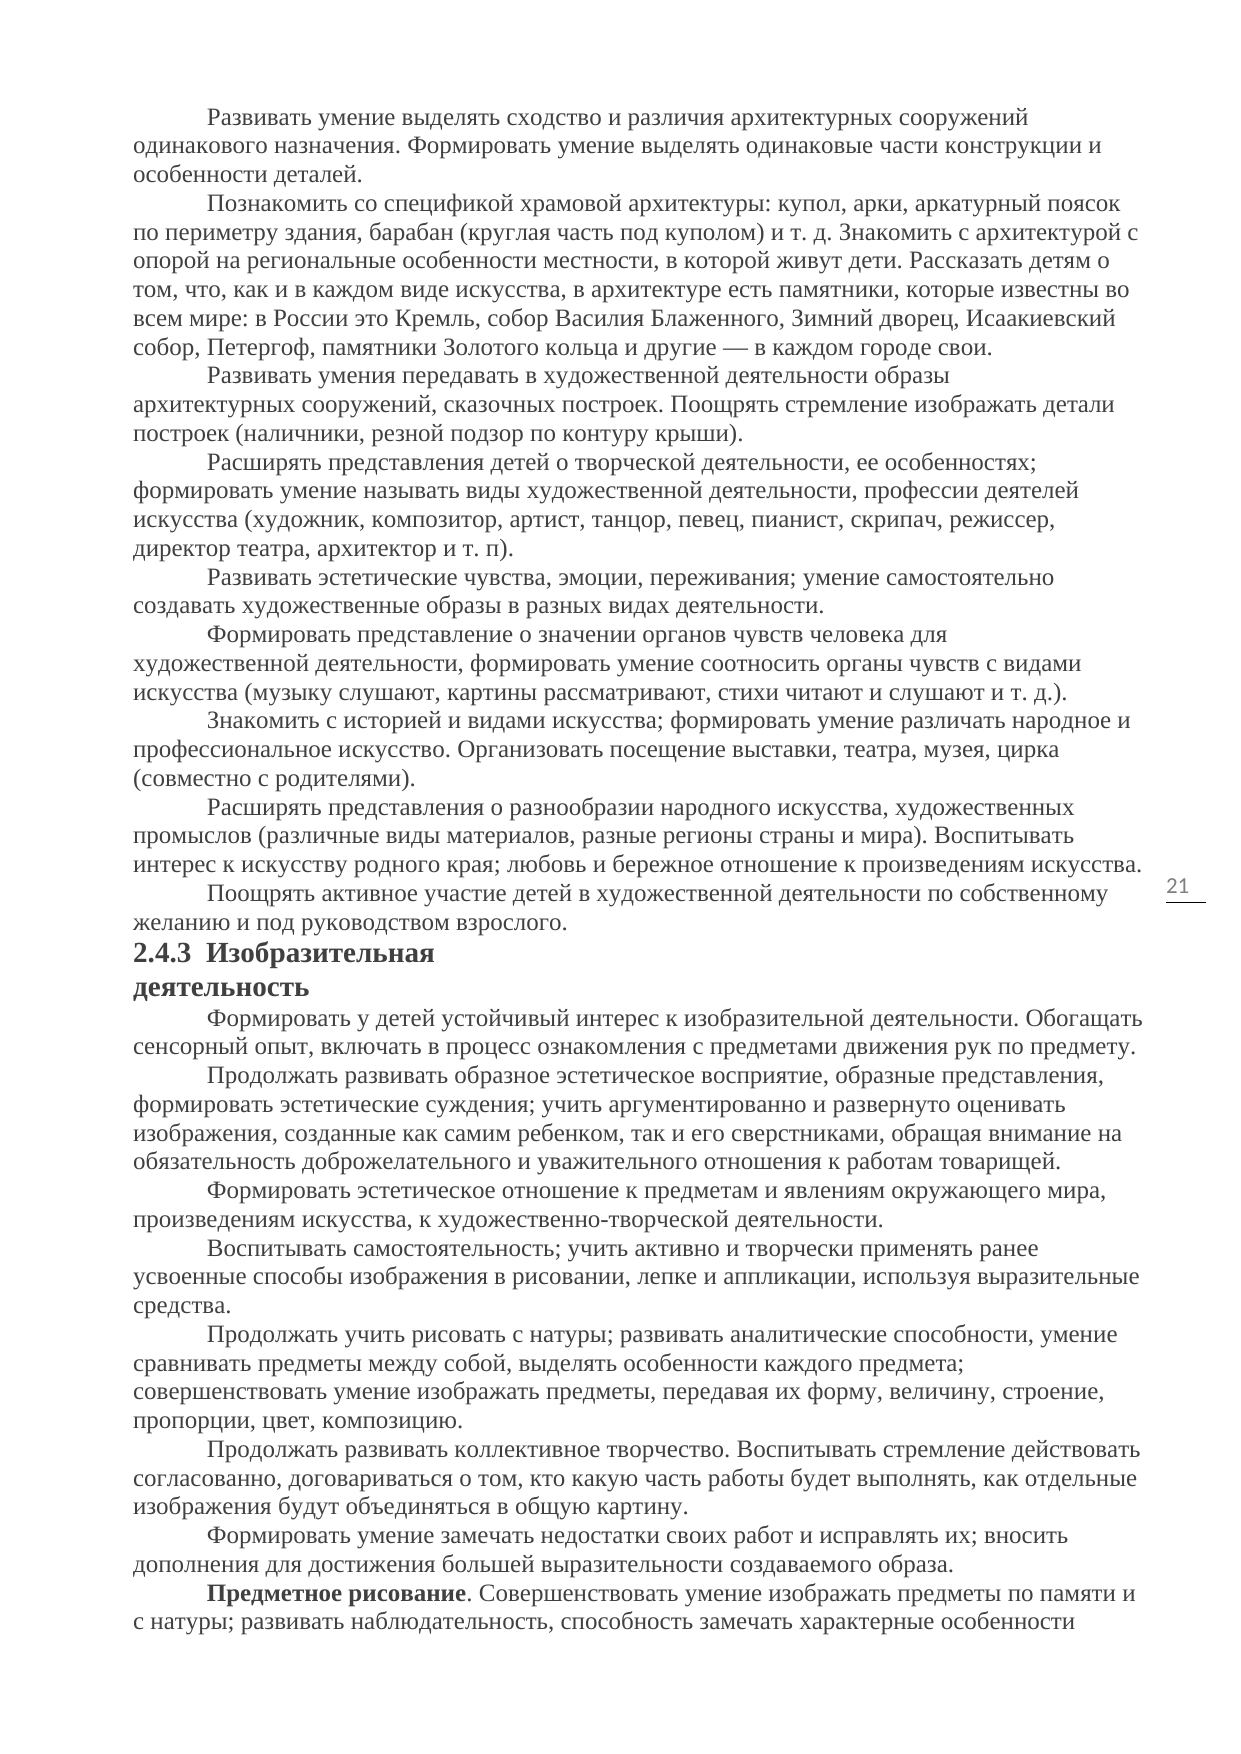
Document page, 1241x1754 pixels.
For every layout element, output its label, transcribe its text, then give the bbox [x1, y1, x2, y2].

text Формировать представление о значении органов чувств человека для [133, 619, 1152, 648]
text художественной деятельности, формировать умение соотносить органы чувств с видами искусства (музыку слушают, картины рассматривают, стихи читают и слушают и т. д.). [133, 648, 1152, 706]
text Поощрять активное участие детей в художественной деятельности по собственному желанию и под руководством взрослого. [133, 878, 1152, 936]
text Развивать эстетические чувства, эмоции, переживания; умение самостоятельно создавать художественные образы в разных видах деятельности. [133, 562, 1152, 619]
text Развивать умения передавать в художественной деятельности образы [133, 361, 1152, 389]
text деятельность [133, 969, 1152, 1003]
text Расширять представления о разнообразии народного искусства, художественных промыслов (различные виды материалов, разные регионы страны и мира). Воспитывать интерес к искусству родного края; любовь и бережное отношение к произведениям искусства. [133, 792, 1152, 878]
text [133, 1578, 1152, 1635]
text Продолжать развивать образное эстетическое восприятие, образные представления, формировать эстетические суждения; учить аргументированно и развернуто оценивать изображения, созданные как самим ребенком, так и его сверстниками, обращая внимание на обязательность доброжелательного и уважительного отношения к работам товарищей. [133, 1060, 1152, 1175]
text Формировать у детей устойчивый интерес к изобразительной деятельности. Обогащать сенсорный опыт, включать в процесс ознакомления с предметами движения рук по предмету. [133, 1003, 1152, 1060]
text Продолжать учить рисовать с натуры; развивать аналитические способности, умение сравнивать предметы между собой, выделять особенности каждого предмета; совершенствовать умение изображать предметы, передавая их форму, величину, строение, пропорции, цвет, композицию. [133, 1319, 1152, 1434]
text Расширять представления детей о творческой деятельности, ее особенностях; формировать умение называть виды художественной деятельности, профессии деятелей искусства (художник, композитор, артист, танцор, певец, пианист, скрипач, режиссер, директор театра, архитектор и т. п). [133, 447, 1152, 562]
text Формировать эстетическое отношение к предметам и явлениям окружающего мира, произведениям искусства, к художественно-творческой деятельности. [133, 1175, 1152, 1233]
text Формировать умение замечать недостатки своих работ и исправлять их; вносить дополнения для достижения большей выразительности создаваемого образа. [133, 1520, 1152, 1578]
text Воспитывать самостоятельность; учить активно и творчески применять ранее усвоенные способы изображения в рисовании, лепке и аппликации, используя выразительные средства. [133, 1233, 1152, 1319]
text Познакомить со спецификой храмовой архитектуры: купол, арки, аркатурный поясок по периметру здания, барабан (круглая часть под куполом) и т. д. Знакомить с архитектурой с опорой на региональные особенности местности, в которой живут дети. Рассказать детям о том, что, как и в каждом виде искусства, в архитектуре есть памятники, которые известны во всем мире: в России это Кремль, собор Василия Блаженного, Зимний дворец, Исаакиевский собор, Петергоф, памятники Золотого кольца и другие — в каждом городе свои. [133, 188, 1152, 361]
text Знакомить с историей и видами искусства; формировать умение различать народное и профессиональное искусство. Организовать посещение выставки, театра, музея, цирка (совместно с родителями). [133, 706, 1152, 792]
text Продолжать развивать коллективное творчество. Воспитывать стремление действовать согласованно, договариваться о том, кто какую часть работы будет выполнять, как отдельные изображения будут объединяться в общую картину. [133, 1434, 1152, 1520]
text 2.4.3 Изобразительная [133, 936, 1152, 969]
text архитектурных сооружений, сказочных построек. Поощрять стремление изображать детали построек (наличники, резной подзор по контуру крыши). [133, 389, 1152, 447]
text Развивать умение выделять сходство и различия архитектурных сооружений одинакового назначения. Формировать умение выделять одинаковые части конструкции и особенности деталей. [133, 102, 1152, 188]
